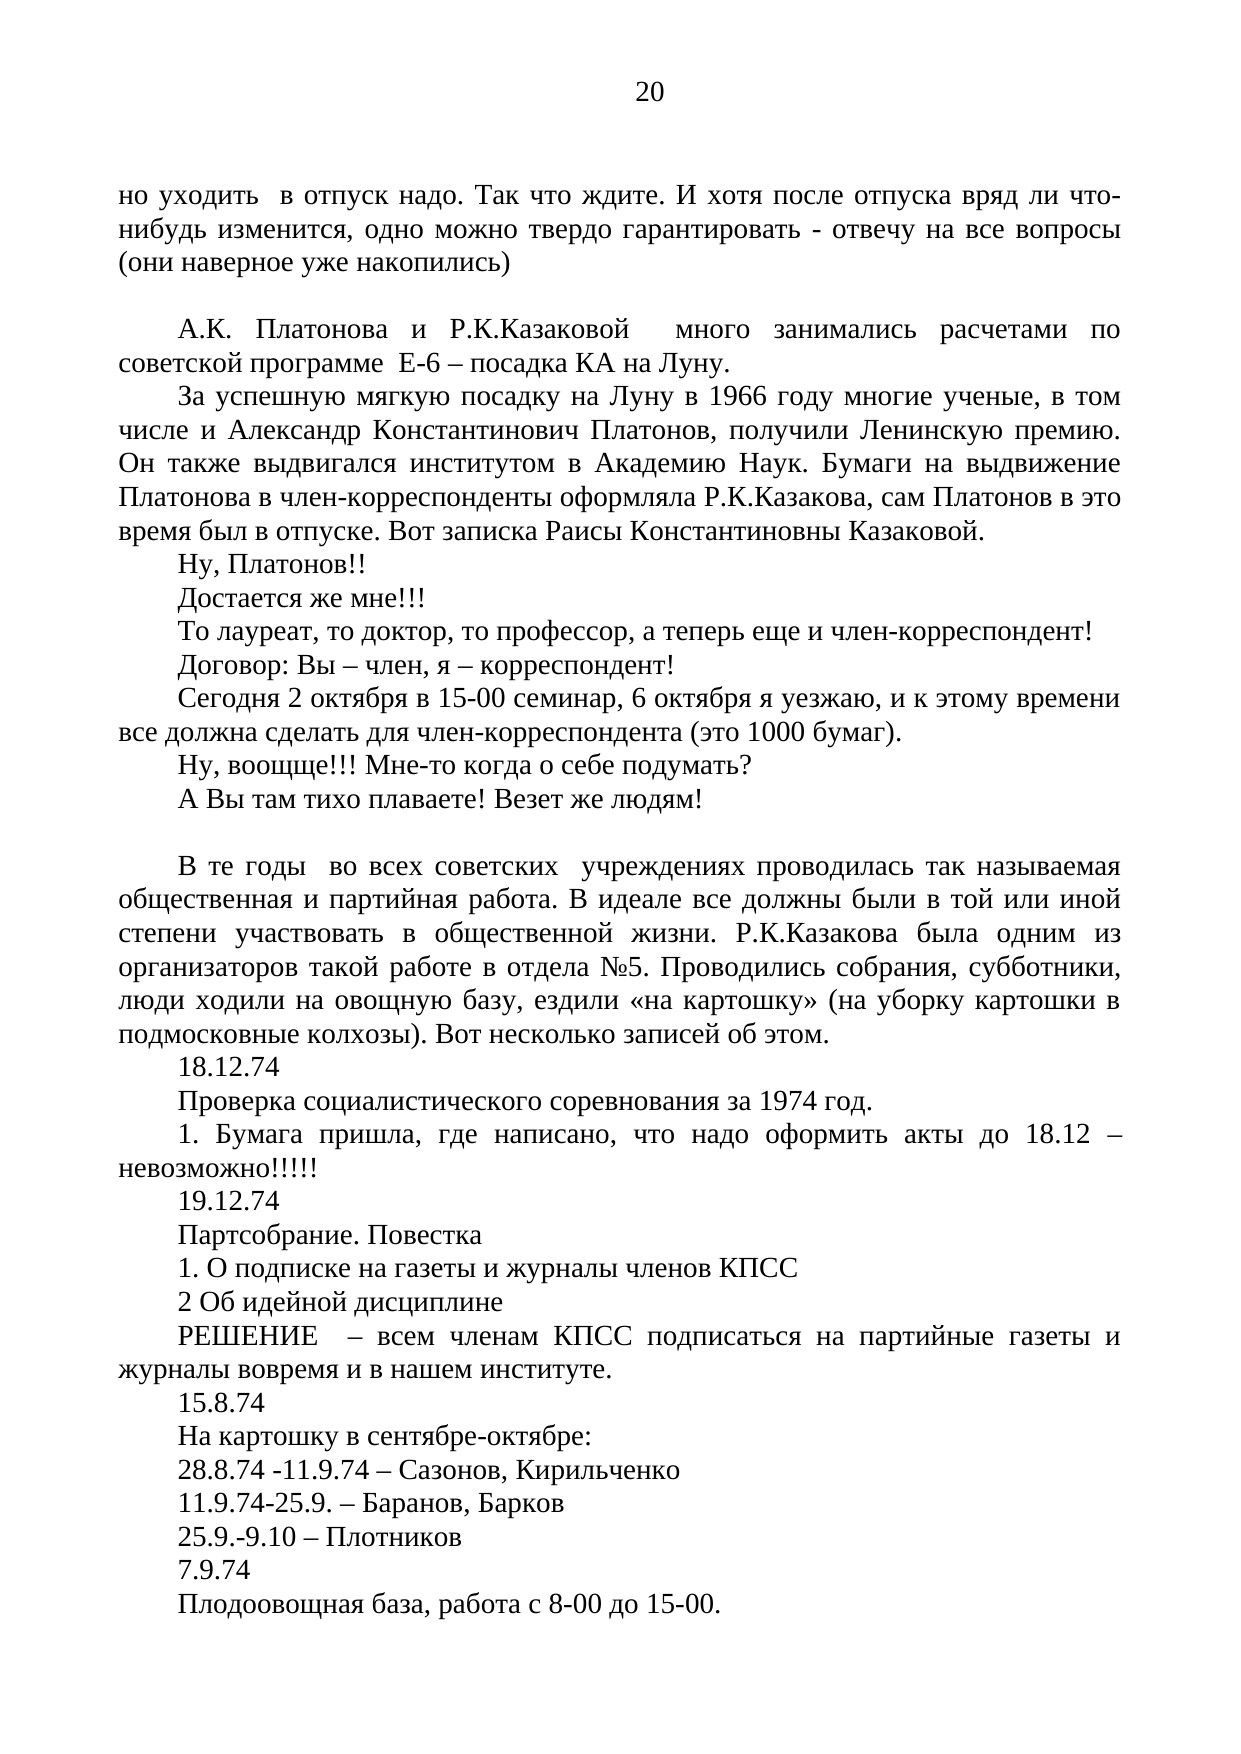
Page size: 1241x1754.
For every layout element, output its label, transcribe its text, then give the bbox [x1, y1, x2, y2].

text А Вы там тихо плаваете! Везет же людям! [118, 781, 1122, 814]
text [118, 177, 1122, 278]
text 18.12.74 [118, 1049, 1122, 1083]
text Достается же мне!!! [118, 580, 1122, 613]
text В те годы во всех советских учреждениях проводилась так называемая общественная и партийная работа. В идеале все должны были в той или иной степени участвовать в общественной жизни. Р.К.Казакова была одним из организаторов такой работе в отдела №5. Проводились собрания, субботники, люди ходили на овощную базу, ездили «на картошку» (на уборку картошки в подмосковные колхозы). Вот несколько записей об этом. [118, 848, 1122, 1049]
text 25.9.-9.10 – Плотников [118, 1519, 1122, 1552]
text То лауреат, то доктор, то профессор, а теперь еще и член-корреспондент! [118, 613, 1122, 647]
text Ну, Платонов!! [118, 546, 1122, 580]
text 28.8.74 -11.9.74 – Сазонов, Кирильченко [118, 1452, 1122, 1485]
text 11.9.74-25.9. – Баранов, Барков [118, 1485, 1122, 1519]
text Проверка социалистического соревнования за 1974 год. [118, 1083, 1122, 1116]
text А.К. Платонова и Р.К.Казаковой много занимались расчетами по советской программе Е-6 – посадка КА на Луну. [118, 311, 1122, 378]
text 2 Об идейной дисциплине [118, 1284, 1122, 1318]
text РЕШЕНИЕ – всем членам КПСС подписаться на партийные газеты и журналы вовремя и в нашем институте. [118, 1318, 1122, 1385]
text 15.8.74 [118, 1385, 1122, 1418]
text Ну, воощще!!! Мне-то когда о себе подумать? [118, 747, 1122, 781]
text Договор: Вы – член, я – корреспондент! [118, 647, 1122, 680]
text Плодоовощная база, работа с 8-00 до 15-00. [118, 1586, 1122, 1619]
text 1. О подписке на газеты и журналы членов КПСС [118, 1251, 1122, 1284]
text Партсобрание. Повестка [118, 1217, 1122, 1251]
text 7.9.74 [118, 1552, 1122, 1586]
text 19.12.74 [118, 1183, 1122, 1217]
text За успешную мягкую посадку на Луну в 1966 году многие ученые, в том числе и Александр Константинович Платонов, получили Ленинскую премию. Он также выдвигался институтом в Академию Наук. Бумаги на выдвижение Платонова в член-корреспонденты оформляла Р.К.Казакова, сам Платонов в это время был в отпуске. Вот записка Раисы Константиновны Казаковой. [118, 378, 1122, 546]
text Сегодня 2 октября в 15-00 семинар, 6 октября я уезжаю, и к этому времени все должна сделать для член-корреспондента (это 1000 бумаг). [118, 680, 1122, 747]
text На картошку в сентябре-октябре: [118, 1418, 1122, 1452]
text 1. Бумага пришла, где написано, что надо оформить акты до 18.12 – невозможно!!!!! [118, 1116, 1122, 1183]
